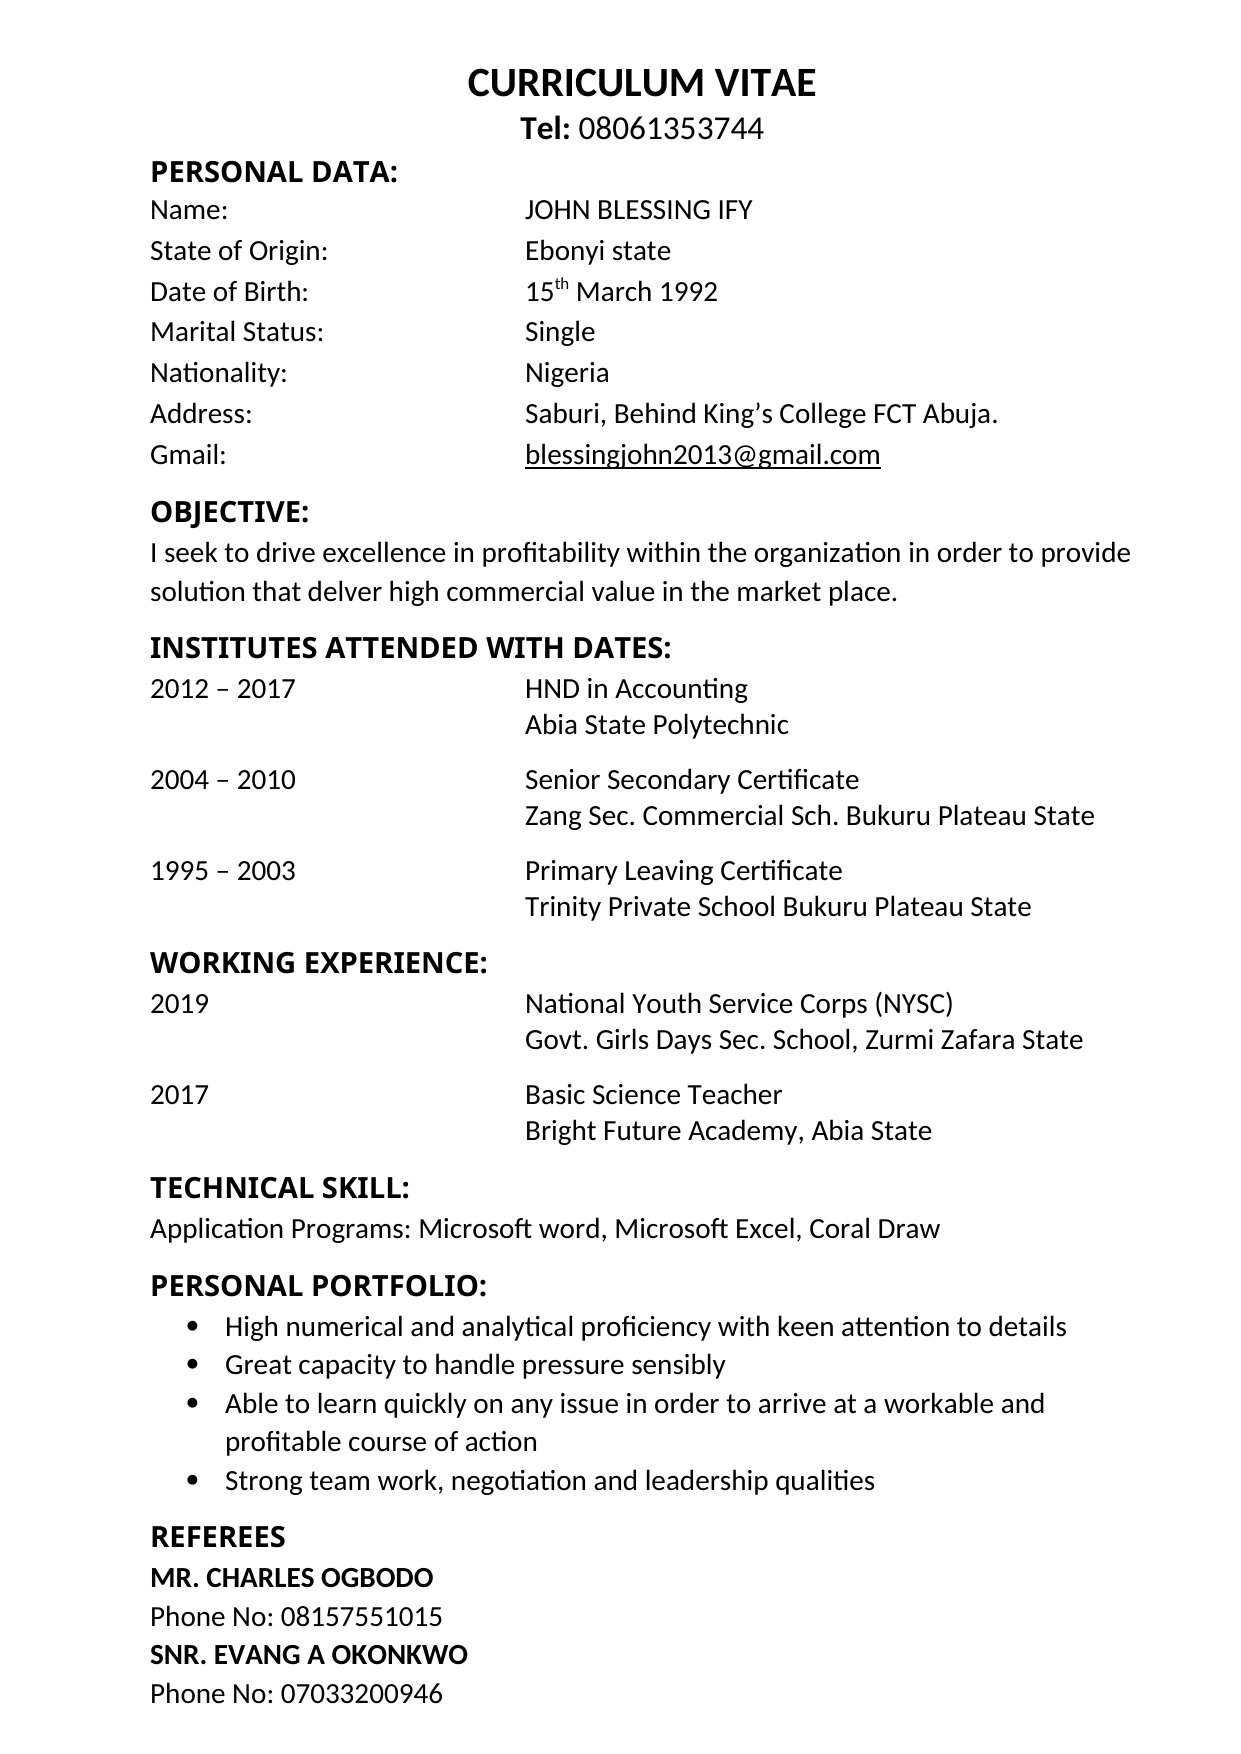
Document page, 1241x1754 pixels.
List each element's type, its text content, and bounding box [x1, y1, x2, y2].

text Application Programs: Microsoft word, Microsoft Excel, Coral Draw [150, 1210, 1134, 1246]
text REFEREES [150, 1517, 1134, 1556]
text 1995 – 2003 Primary Leaving Certificate [150, 852, 1134, 888]
text 2019 National Youth Service Corps (NYSC) [150, 986, 1134, 1021]
text State of Origin: Ebonyi state [150, 232, 1134, 267]
text 2012 – 2017 HND in Accounting [150, 671, 1134, 706]
text Phone No: 08157551015 [150, 1598, 1134, 1633]
text Phone No: 07033200946 [150, 1675, 1134, 1710]
text Gmail: blessingjohn2013@gmail.com [150, 436, 1134, 472]
text PERSONAL DATA: [150, 151, 1134, 191]
text OBJECTIVE: [150, 491, 1134, 531]
text PERSONAL PORTFOLIO: [150, 1265, 1134, 1305]
list Strong team work, negotiation and leadership qualities [187, 1462, 1134, 1497]
text Name: JOHN BLESSING IFY [150, 191, 1134, 226]
text Trinity Private School Bukuru Plateau State [450, 888, 1134, 923]
text Date of Birth: 15th March 1992 [150, 273, 1134, 308]
text I seek to drive excellence in profitability within the organization in order to provide solution that delver high commercial value in the market place. [150, 534, 1134, 608]
text TECHNICAL SKILL: [150, 1167, 1134, 1207]
list High numerical and analytical proficiency with keen attention to details [187, 1308, 1134, 1343]
text Bright Future Academy, Abia State [150, 1112, 1134, 1148]
text 2017 Basic Science Teacher [150, 1076, 1134, 1112]
text Abia State Polytechnic [450, 706, 1134, 742]
text Nationality: Nigeria [150, 354, 1134, 390]
text CURRICULUM VITAE [150, 56, 1134, 107]
text Govt. Girls Days Sec. School, Zurmi Zafara State [450, 1021, 1134, 1057]
list Able to learn quickly on any issue in order to arrive at a workable and profitable course of action [187, 1385, 1134, 1459]
text Zang Sec. Commercial Sch. Bukuru Plateau State [525, 797, 1134, 833]
text Marital Status: Single [150, 313, 1134, 349]
text Address: Saburi, Behind King’s College FCT Abuja. [150, 395, 1134, 431]
text SNR. EVANG A OKONKWO [150, 1636, 1134, 1672]
text MR. CHARLES OGBODO [150, 1559, 1134, 1595]
list Great capacity to handle pressure sensibly [187, 1346, 1134, 1382]
text Tel: 08061353744 [150, 107, 1134, 148]
text INSTITUTES ATTENDED WITH DATES: [150, 628, 1134, 667]
text WORKING EXPERIENCE: [150, 943, 1134, 982]
text 2004 – 2010 Senior Secondary Certificate [150, 761, 1134, 797]
